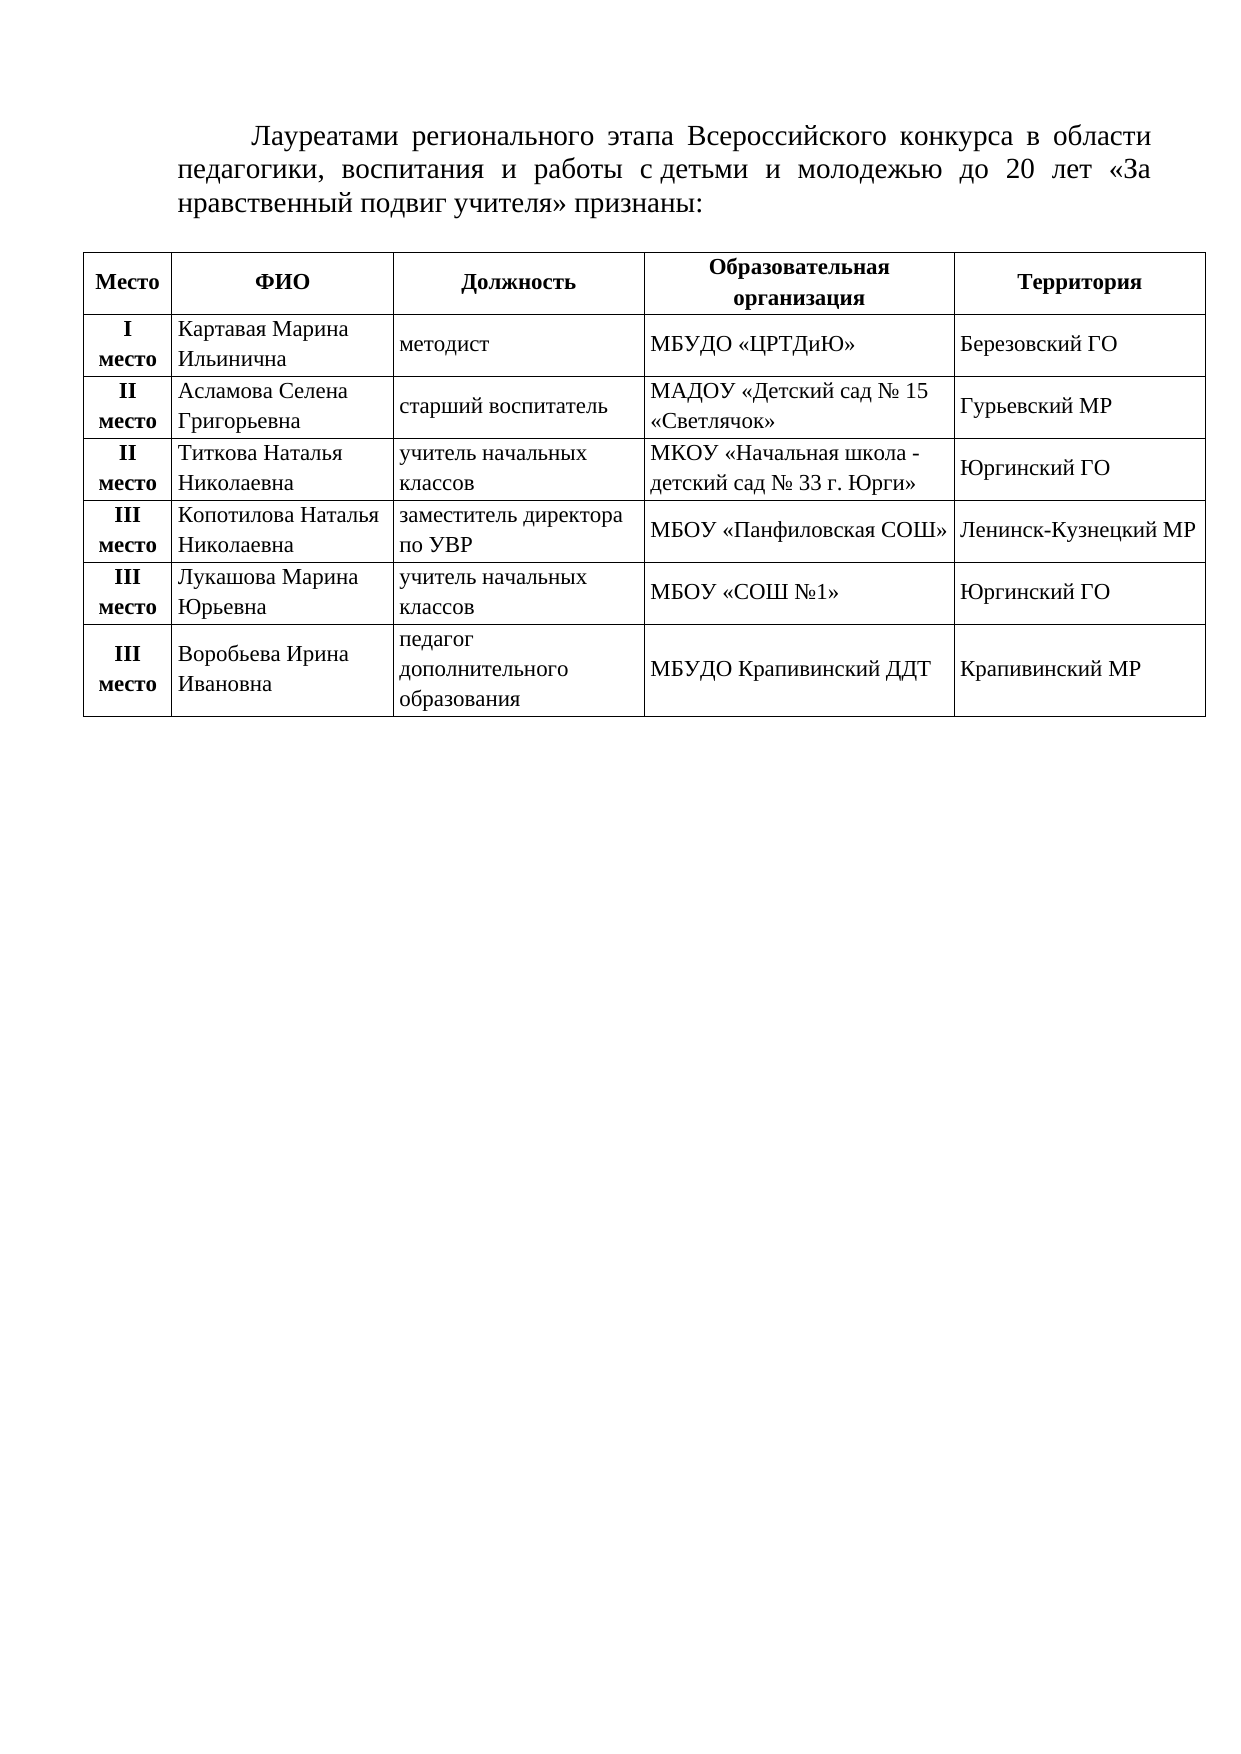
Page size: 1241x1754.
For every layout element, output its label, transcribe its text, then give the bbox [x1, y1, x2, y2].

table_cell МБУДО «ЦРТДиЮ» [645, 315, 954, 376]
table_cell Титкова Наталья Николаевна [172, 439, 393, 500]
table_cell II место [84, 377, 171, 438]
table_cell III место [84, 563, 171, 623]
table_cell III место [84, 501, 171, 562]
table_cell II место [84, 439, 171, 500]
table_header Место [84, 253, 171, 314]
table_cell учитель начальных классов [394, 439, 644, 500]
table_cell Березовский ГО [955, 315, 1205, 376]
table_cell педагог дополнительного образования [394, 625, 644, 716]
table_header Должность [394, 253, 644, 314]
table_header Образовательная организация [645, 253, 954, 314]
table_cell методист [394, 315, 644, 376]
table_cell МБОУ «СОШ №1» [645, 563, 954, 623]
table_cell I место [84, 315, 171, 376]
table_cell МАДОУ «Детский сад № 15 «Светлячок» [645, 377, 954, 438]
table_header ФИО [172, 253, 393, 314]
table_cell МБУДО Крапивинский ДДТ [645, 625, 954, 716]
table_cell старший воспитатель [394, 377, 644, 438]
table_cell МБОУ «Панфиловская СОШ» [645, 501, 954, 562]
table_cell учитель начальных классов [394, 563, 644, 623]
text Лауреатами регионального этапа Всероссийского конкурса в области педагогики, воспитания и работы с детьми и молодежью до 20 лет «За нравственный подвиг учителя» признаны: [177, 118, 1152, 219]
table_header Территория [955, 253, 1205, 314]
table_cell Воробьева Ирина Ивановна [172, 625, 393, 716]
table_cell Асламова Селена Григорьевна [172, 377, 393, 438]
table_cell заместитель директора по УВР [394, 501, 644, 562]
table_cell МКОУ «Начальная школа - детский сад № 33 г. Юрги» [645, 439, 954, 500]
table_cell Копотилова Наталья Николаевна [172, 501, 393, 562]
table_cell Крапивинский МР [955, 625, 1205, 716]
table_cell Юргинский ГО [955, 563, 1205, 623]
table_cell Юргинский ГО [955, 439, 1205, 500]
table_cell III место [84, 625, 171, 716]
table_cell Лукашова Марина Юрьевна [172, 563, 393, 623]
table_cell Картавая Марина Ильинична [172, 315, 393, 376]
table_cell Ленинск-Кузнецкий МР [955, 501, 1205, 562]
table_cell Гурьевский МР [955, 377, 1205, 438]
